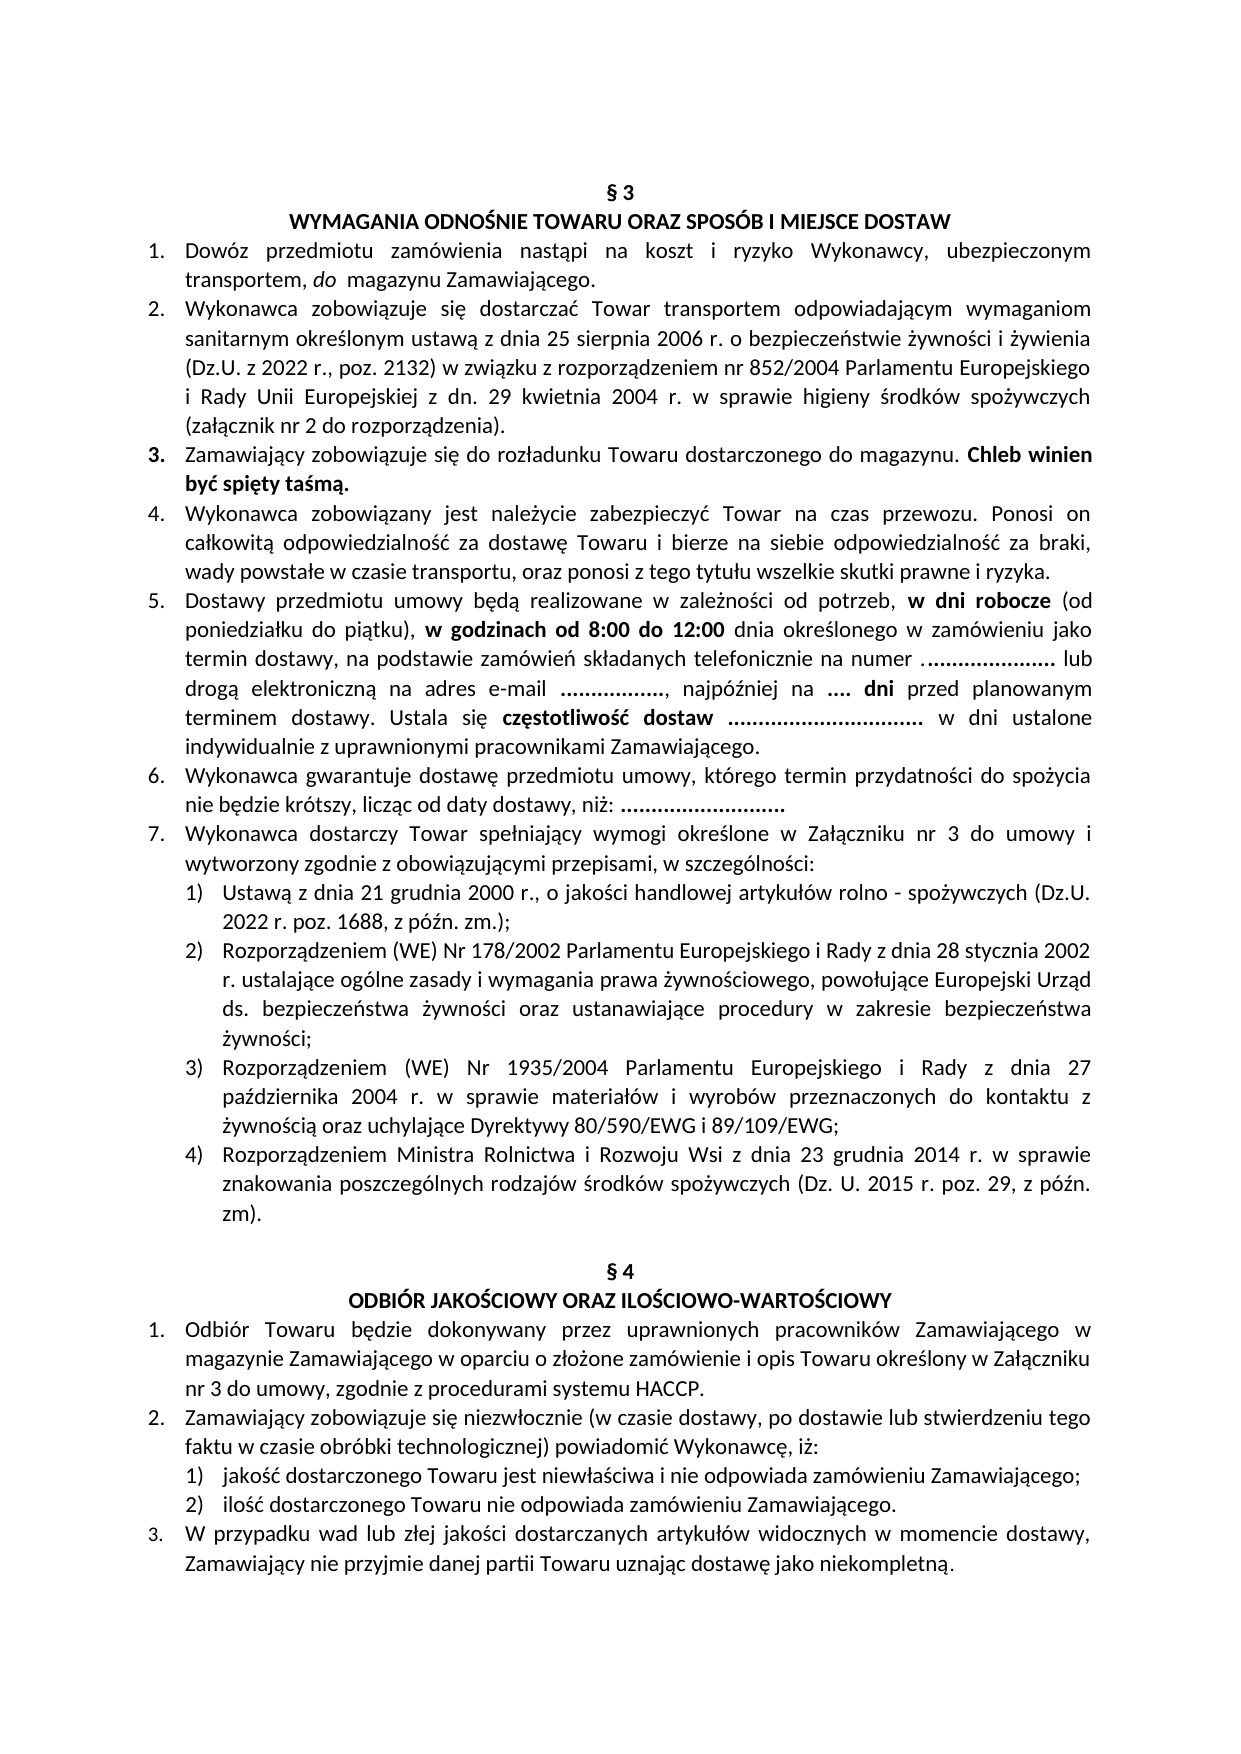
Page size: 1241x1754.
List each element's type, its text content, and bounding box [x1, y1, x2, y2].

list Wykonawca zobowiązany jest należycie zabezpieczyć Towar na czas przewozu. Ponosi on całkowitą odpowiedzialność za dostawę Towaru i bierze na siebie odpowiedzialność za braki, wady powstałe w czasie transportu, oraz ponosi z tego tytułu wszelkie skutki prawne i ryzyka. [148, 498, 1093, 585]
text ODBIÓR JAKOŚCIOWY ORAZ ILOŚCIOWO-WARTOŚCIOWY [148, 1285, 1093, 1314]
list Rozporządzeniem (WE) Nr 178/2002 Parlamentu Europejskiego i Rady z dnia 28 stycznia 2002 r. ustalające ogólne zasady i wymagania prawa żywnościowego, powołujące Europejski Urząd ds. bezpieczeństwa żywności oraz ustanawiające procedury w zakresie bezpieczeństwa żywności; [185, 935, 1093, 1052]
list Rozporządzeniem (WE) Nr 1935/2004 Parlamentu Europejskiego i Rady z dnia 27 października 2004 r. w sprawie materiałów i wyrobów przeznaczonych do kontaktu z żywnością oraz uchylające Dyrektywy 80/590/EWG i 89/109/EWG; [185, 1052, 1093, 1139]
text WYMAGANIA ODNOŚNIE TOWARU ORAZ SPOSÓB I MIEJSCE DOSTAW [148, 206, 1093, 235]
list ilość dostarczonego Towaru nie odpowiada zamówieniu Zamawiającego. [185, 1489, 1093, 1518]
list Ustawą z dnia 21 grudnia 2000 r., o jakości handlowej artykułów rolno - spożywczych (Dz.U. 2022 r. poz. 1688, z późn. zm.); [185, 877, 1093, 935]
list Dostawy przedmiotu umowy będą realizowane w zależności od potrzeb, w dni robocze (od poniedziałku do piątku), w godzinach od 8:00 do 12:00 dnia określonego w zamówieniu jako termin dostawy, na podstawie zamówień składanych telefonicznie na numer ...................... lub drogą elektroniczną na adres e-mail ................., najpóźniej na .... dni przed planowanym terminem dostawy. Ustala się częstotliwość dostaw ................................ w dni ustalone indywidualnie z uprawnionymi pracownikami Zamawiającego. [148, 585, 1093, 760]
text § 4 [148, 1256, 1093, 1285]
list Zamawiający zobowiązuje się do rozładunku Towaru dostarczonego do magazynu. Chleb winien być spięty taśmą. [148, 439, 1093, 498]
list Zamawiający zobowiązuje się niezwłocznie (w czasie dostawy, po dostawie lub stwierdzeniu tego faktu w czasie obróbki technologicznej) powiadomić Wykonawcę, iż: [148, 1402, 1093, 1460]
list W przypadku wad lub złej jakości dostarczanych artykułów widocznych w momencie dostawy, Zamawiający nie przyjmie danej partii Towaru uznając dostawę jako niekompletną. [148, 1518, 1093, 1577]
list jakość dostarczonego Towaru jest niewłaściwa i nie odpowiada zamówieniu Zamawiającego; [185, 1460, 1093, 1489]
list Wykonawca gwarantuje dostawę przedmiotu umowy, którego termin przydatności do spożycia nie będzie krótszy, licząc od daty dostawy, niż: ........................... [148, 760, 1093, 818]
list Wykonawca dostarczy Towar spełniający wymogi określone w Załączniku nr 3 do umowy i wytworzony zgodnie z obowiązującymi przepisami, w szczególności: [148, 818, 1093, 877]
list Odbiór Towaru będzie dokonywany przez uprawnionych pracowników Zamawiającego w magazynie Zamawiającego w oparciu o złożone zamówienie i opis Towaru określony w Załączniku nr 3 do umowy, zgodnie z procedurami systemu HACCP. [148, 1314, 1093, 1402]
list Wykonawca zobowiązuje się dostarczać Towar transportem odpowiadającym wymaganiom sanitarnym określonym ustawą z dnia 25 sierpnia 2006 r. o bezpieczeństwie żywności i żywienia (Dz.U. z 2022 r., poz. 2132) w związku z rozporządzeniem nr 852/2004 Parlamentu Europejskiego i Rady Unii Europejskiej z dn. 29 kwietnia 2004 r. w sprawie higieny środków spożywczych (załącznik nr 2 do rozporządzenia). [148, 293, 1093, 439]
text § 3 [148, 177, 1093, 206]
list Dowóz przedmiotu zamówienia nastąpi na koszt i ryzyko Wykonawcy, ubezpieczonym transportem, do magazynu Zamawiającego. [148, 235, 1093, 293]
list Rozporządzeniem Ministra Rolnictwa i Rozwoju Wsi z dnia 23 grudnia 2014 r. w sprawie znakowania poszczególnych rodzajów środków spożywczych (Dz. U. 2015 r. poz. 29, z późn. zm). [185, 1139, 1093, 1227]
